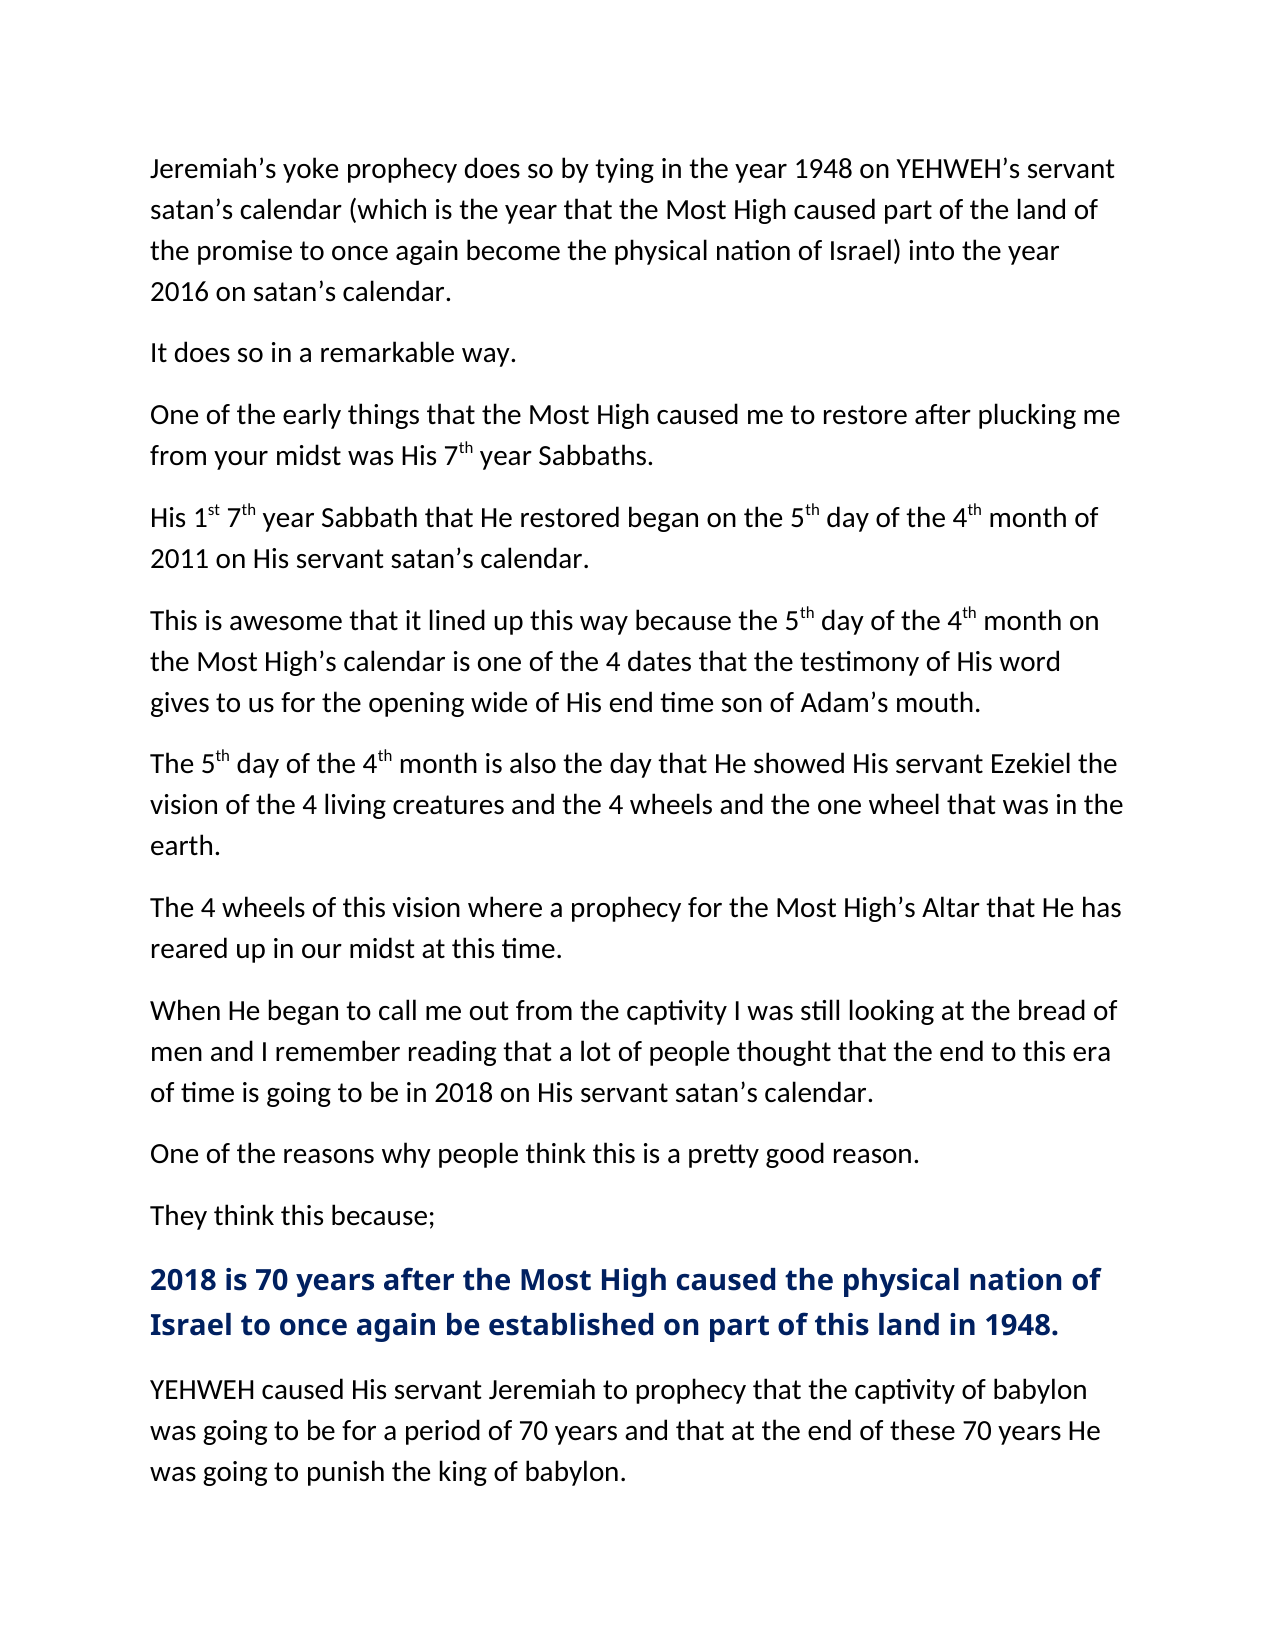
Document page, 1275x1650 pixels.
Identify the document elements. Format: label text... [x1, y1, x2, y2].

text One of the reasons why people think this is a pretty good reason. [150, 1135, 1125, 1171]
text Jeremiah’s yoke prophecy does so by tying in the year 1948 on YEHWEH’s servant satan’s calendar (which is the year that the Most High caused part of the land of the promise to once again become the physical nation of Israel) into the year 2016 on satan’s calendar. [150, 150, 1125, 308]
text It does so in a remarkable way. [150, 334, 1125, 370]
text They think this because; [150, 1197, 1125, 1233]
text 2018 is 70 years after the Most High caused the physical nation of Israel to once again be established on part of this land in 1948. [150, 1259, 1125, 1344]
text YEHWEH caused His servant Jeremiah to prophecy that the captivity of babylon was going to be for a period of 70 years and that at the end of these 70 years He was going to punish the king of babylon. [150, 1371, 1125, 1488]
text This is awesome that it lined up this way because the 5th day of the 4th month on the Most High’s calendar is one of the 4 dates that the testimony of His word gives to us for the opening wide of His end time son of Adam’s mouth. [150, 602, 1125, 719]
text The 4 wheels of this vision where a prophecy for the Most High’s Altar that He has reared up in our midst at this time. [150, 889, 1125, 966]
text His 1st 7th year Sabbath that He restored began on the 5th day of the 4th month of 2011 on His servant satan’s calendar. [150, 499, 1125, 576]
text When He began to call me out from the captivity I was still looking at the bread of men and I remember reading that a lot of people thought that the end to this era of time is going to be in 2018 on His servant satan’s calendar. [150, 992, 1125, 1109]
text The 5th day of the 4th month is also the day that He showed His servant Ezekiel the vision of the 4 living creatures and the 4 wheels and the one wheel that was in the earth. [150, 745, 1125, 863]
text One of the early things that the Most High caused me to restore after plucking me from your midst was His 7th year Sabbaths. [150, 396, 1125, 473]
